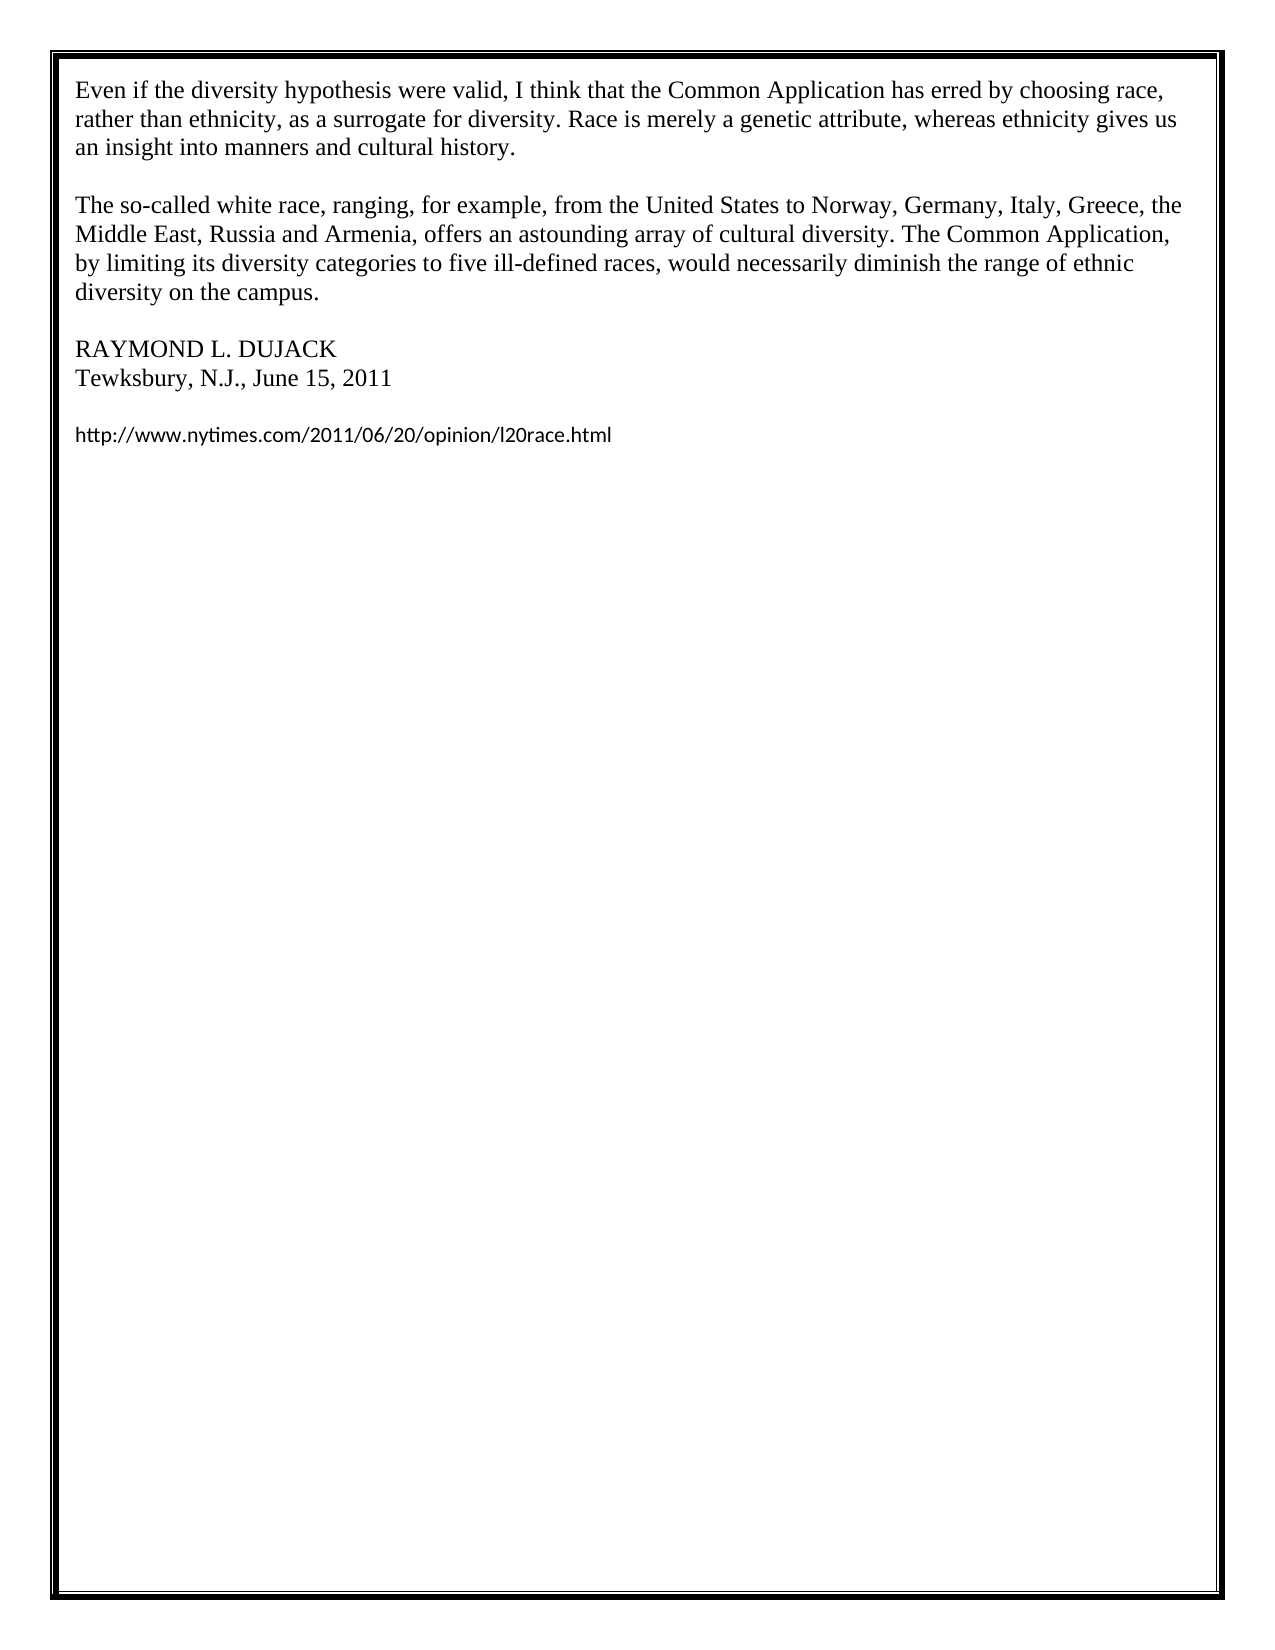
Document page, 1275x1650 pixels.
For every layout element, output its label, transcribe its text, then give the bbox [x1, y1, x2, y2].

text Even if the diversity hypothesis were valid, I think that the Common Application has erred by choosing race, rather than ethnicity, as a surrogate for diversity. Race is merely a genetic attribute, whereas ethnicity gives us an insight into manners and cultural history. [75, 75, 1200, 161]
text The so-called white race, ranging, for example, from the United States to Norway, Germany, Italy, Greece, the Middle East, Russia and Armenia, offers an astounding array of cultural diversity. The Common Application, by limiting its diversity categories to five ill-defined races, would necessarily diminish the range of ethnic diversity on the campus. [75, 190, 1200, 305]
text http://www.nytimes.com/2011/06/20/opinion/l20race.html [75, 421, 1200, 448]
text RAYMOND L. DUJACK Tewksbury, N.J., June 15, 2011 [75, 334, 1200, 392]
